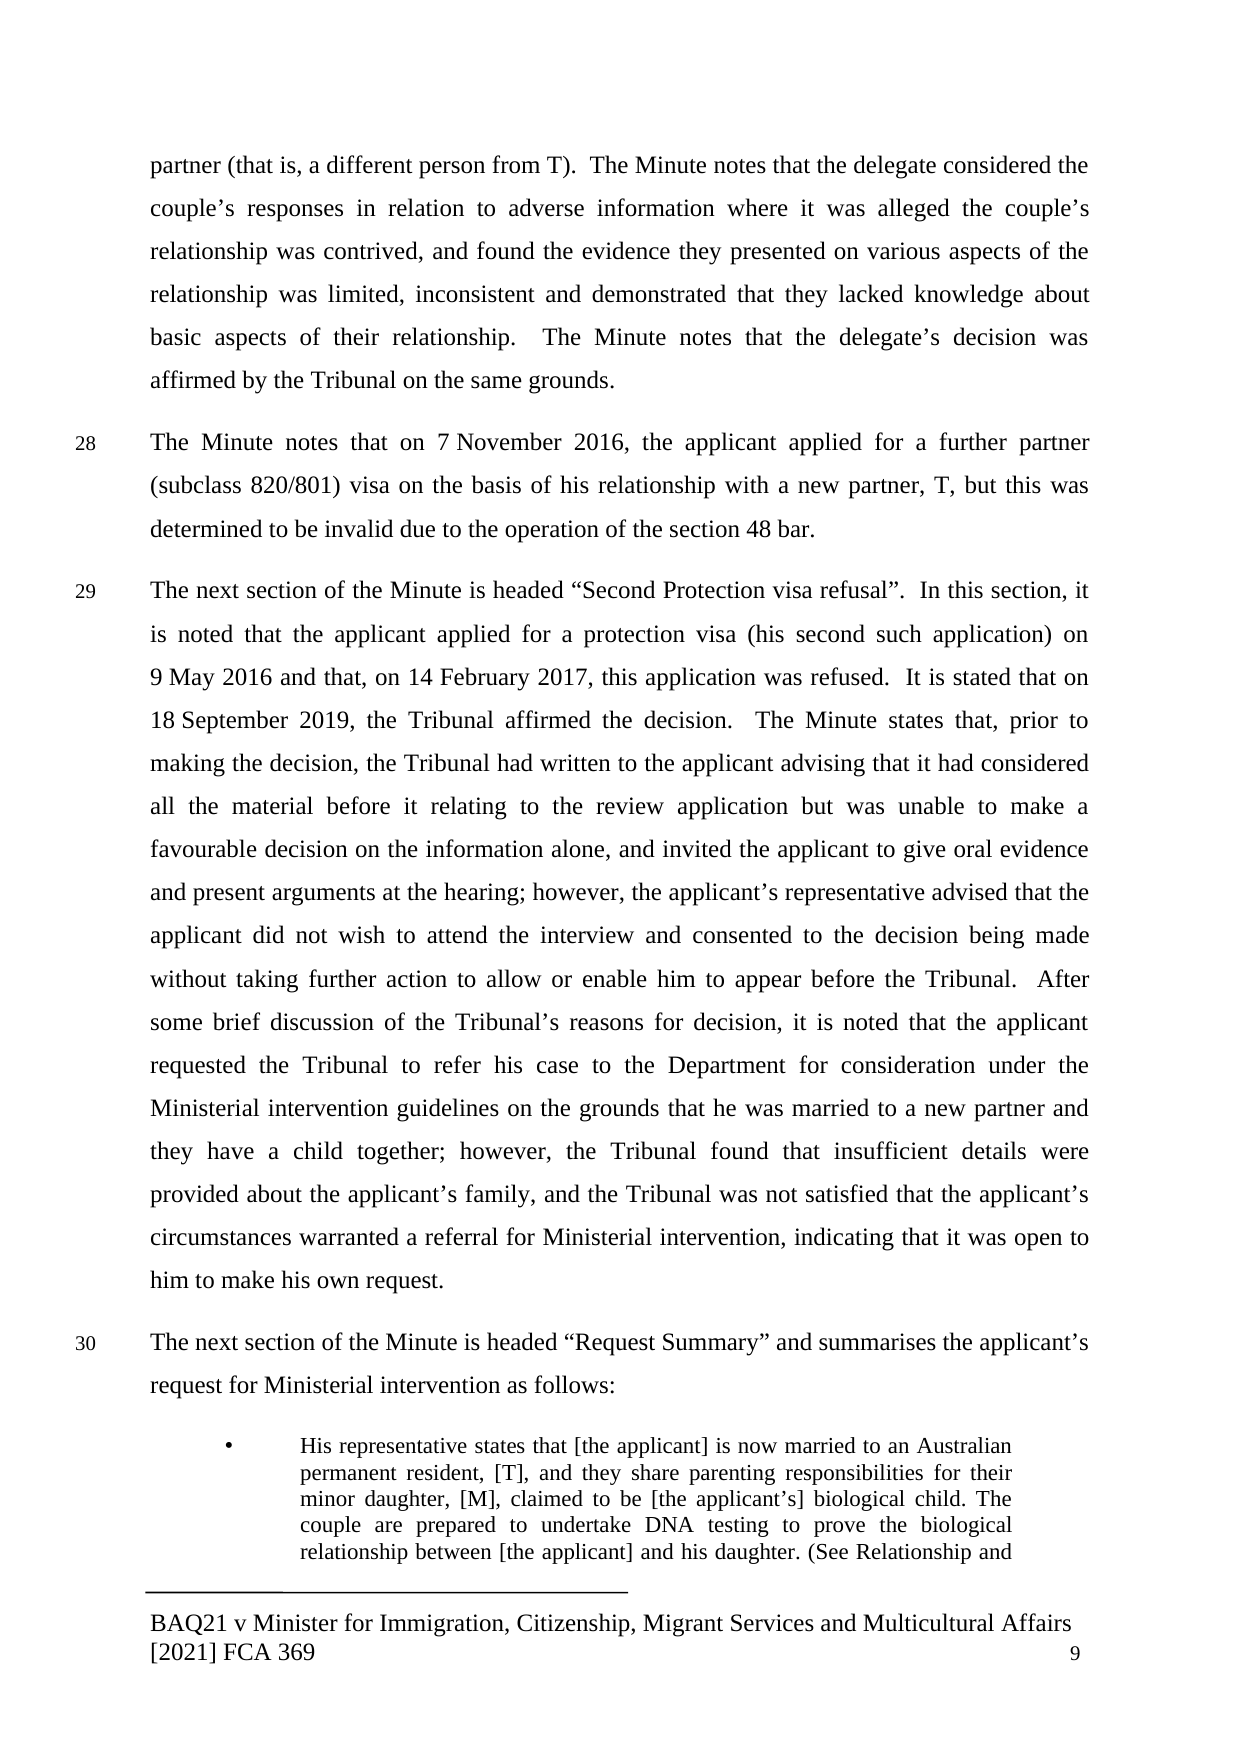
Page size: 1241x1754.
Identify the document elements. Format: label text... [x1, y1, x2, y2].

text The next section of the Minute is headed “Second Protection visa refusal”. In this section, it is noted that the applicant applied for a protection visa (his second such application) on 9 May 2016 and that, on 14 February 2017, this application was refused. It is stated that on 18 September 2019, the Tribunal affirmed the decision. The Minute states that, prior to making the decision, the Tribunal had written to the applicant advising that it had considered all the material before it relating to the review application but was unable to make a favourable decision on the information alone, and invited the applicant to give oral evidence and present arguments at the hearing; however, the applicant’s representative advised that the applicant did not wish to attend the interview and consented to the decision being made without taking further action to allow or enable him to appear before the Tribunal. After some brief discussion of the Tribunal’s reasons for decision, it is noted that the applicant requested the Tribunal to refer his case to the Department for consideration under the Ministerial intervention guidelines on the grounds that he was married to a new partner and they have a child together; however, the Tribunal found that insufficient details were provided about the applicant’s family, and the Tribunal was not satisfied that the applicant’s circumstances warranted a referral for Ministerial intervention, indicating that it was open to him to make his own request. [75, 576, 1090, 1294]
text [75, 150, 1090, 394]
text The next section of the Minute is headed “Request Summary” and summarises the applicant’s request for Ministerial intervention as follows: [75, 1327, 1090, 1399]
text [225, 1432, 1013, 1564]
text The Minute notes that on 7 November 2016, the applicant applied for a further partner (subclass 820/801) visa on the basis of his relationship with a new partner, T, but this was determined to be invalid due to the operation of the section 48 bar. [75, 427, 1090, 542]
